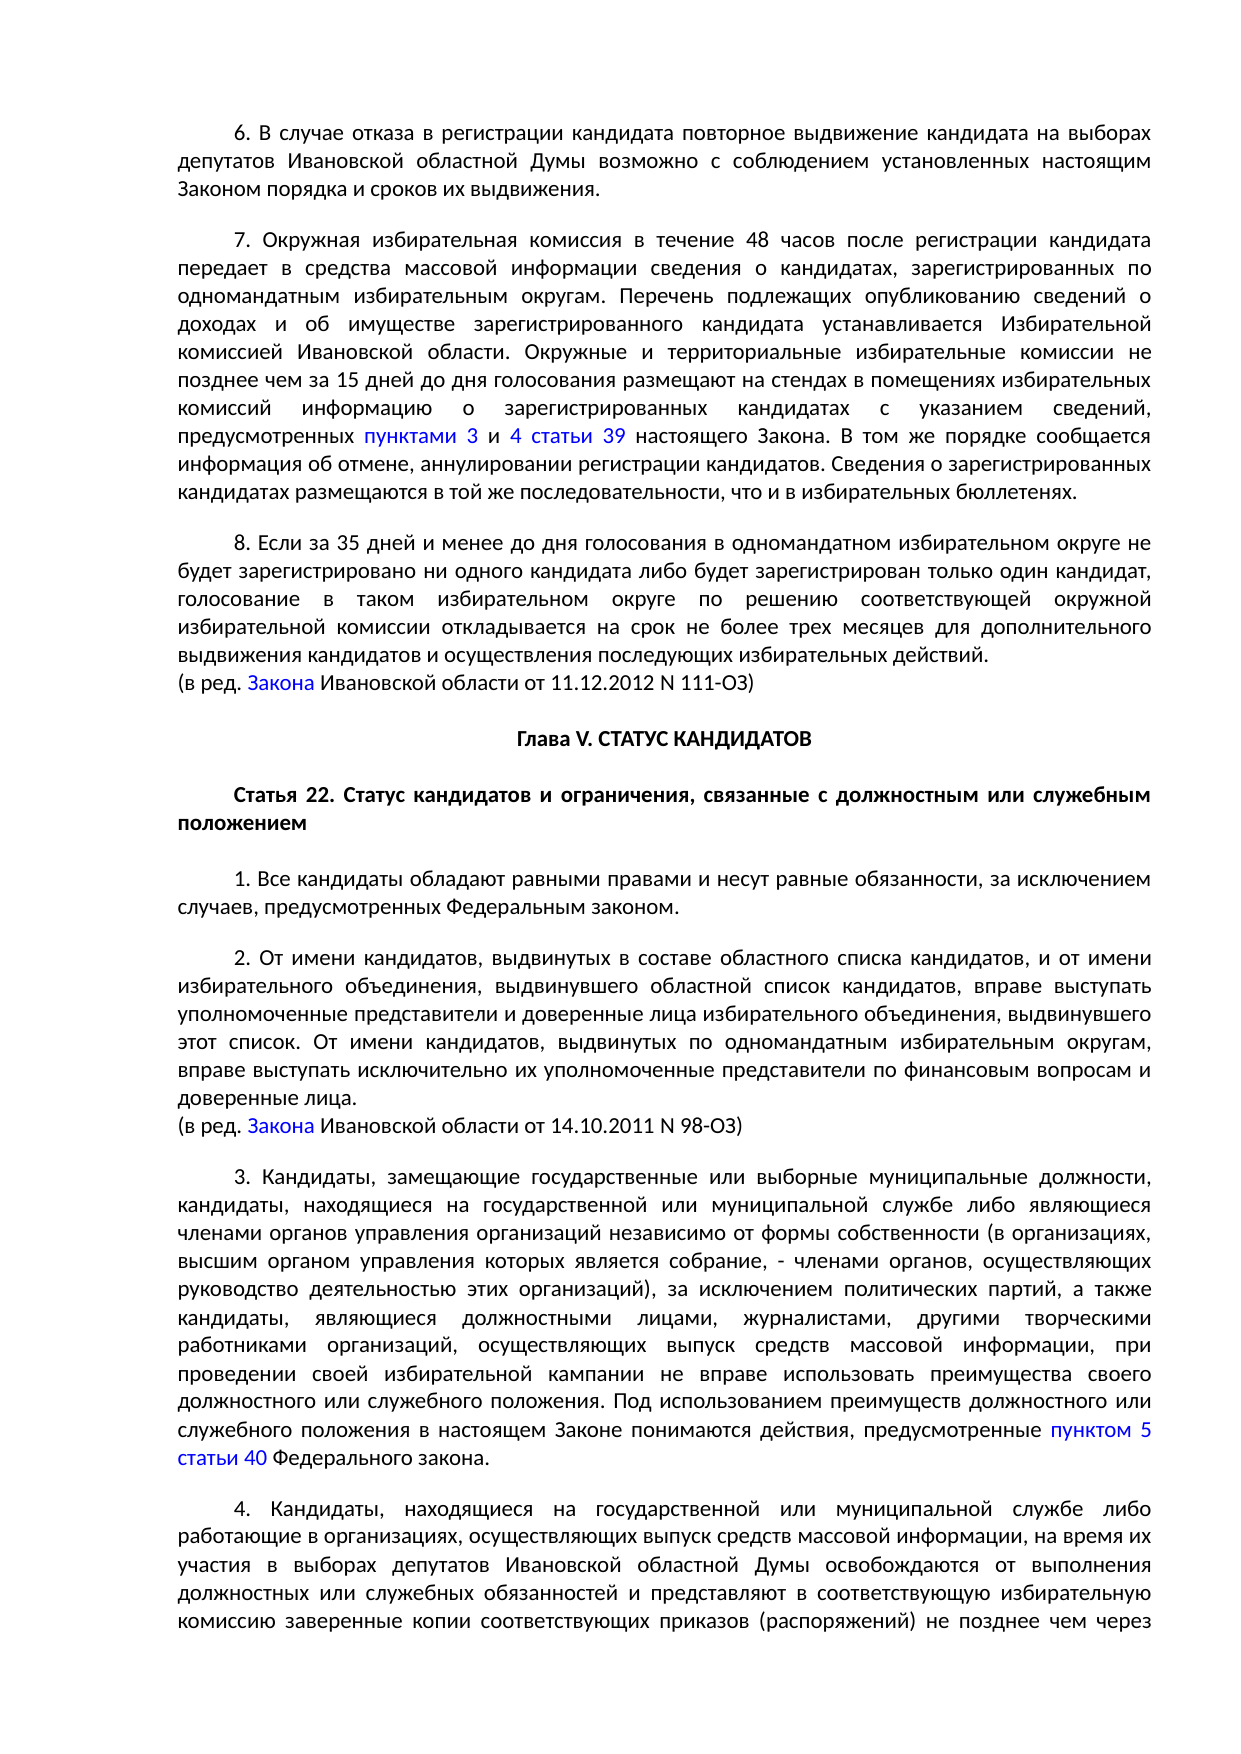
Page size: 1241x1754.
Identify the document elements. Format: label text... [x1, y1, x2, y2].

text (в ред. Закона Ивановской области от 14.10.2011 N 98-ОЗ) [177, 1112, 1152, 1139]
text 2. От имени кандидатов, выдвинутых в составе областного списка кандидатов, и от имени избирательного объединения, выдвинувшего областной список кандидатов, вправе выступать уполномоченные представители и доверенные лица избирательного объединения, выдвинувшего этот список. От имени кандидатов, выдвинутых по одномандатным избирательным округам, вправе выступать исключительно их уполномоченные представители по финансовым вопросам и доверенные лица. [177, 943, 1152, 1112]
title Глава V. СТАТУС КАНДИДАТОВ [177, 724, 1152, 752]
title Статья 22. Статус кандидатов и ограничения, связанные с должностным или служебным положением [177, 780, 1152, 836]
text 1. Все кандидаты обладают равными правами и несут равные обязанности, за исключением случаев, предусмотренных Федеральным законом. [177, 864, 1152, 921]
text 8. Если за 35 дней и менее до дня голосования в одномандатном избирательном округе не будет зарегистрировано ни одного кандидата либо будет зарегистрирован только один кандидат, голосование в таком избирательном округе по решению соответствующей окружной избирательной комиссии откладывается на срок не более трех месяцев для дополнительного выдвижения кандидатов и осуществления последующих избирательных действий. [177, 528, 1152, 668]
text 7. Окружная избирательная комиссия в течение 48 часов после регистрации кандидата передает в средства массовой информации сведения о кандидатах, зарегистрированных по одномандатным избирательным округам. Перечень подлежащих опубликованию сведений о доходах и об имуществе зарегистрированного кандидата устанавливается Избирательной комиссией Ивановской области. Окружные и территориальные избирательные комиссии не позднее чем за 15 дней до дня голосования размещают на стендах в помещениях избирательных комиссий информацию о зарегистрированных кандидатах с указанием сведений, предусмотренных пунктами 3 и 4 статьи 39 настоящего Закона. В том же порядке сообщается информация об отмене, аннулировании регистрации кандидатов. Сведения о зарегистрированных кандидатах размещаются в той же последовательности, что и в избирательных бюллетенях. [177, 225, 1152, 505]
text 3. Кандидаты, замещающие государственные или выборные муниципальные должности, кандидаты, находящиеся на государственной или муниципальной службе либо являющиеся членами органов управления организаций независимо от формы собственности (в организациях, высшим органом управления которых является собрание, - членами органов, осуществляющих руководство деятельностью этих организаций), за исключением политических партий, а также кандидаты, являющиеся должностными лицами, журналистами, другими творческими работниками организаций, осуществляющих выпуск средств массовой информации, при проведении своей избирательной кампании не вправе использовать преимущества своего должностного или служебного положения. Под использованием преимуществ должностного или служебного положения в настоящем Законе понимаются действия, предусмотренные пунктом 5 статьи 40 Федерального закона. [177, 1162, 1152, 1471]
text (в ред. Закона Ивановской области от 11.12.2012 N 111-ОЗ) [177, 668, 1152, 696]
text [177, 1494, 1152, 1634]
text 6. В случае отказа в регистрации кандидата повторное выдвижение кандидата на выборах депутатов Ивановской областной Думы возможно с соблюдением установленных настоящим Законом порядка и сроков их выдвижения. [177, 118, 1152, 202]
